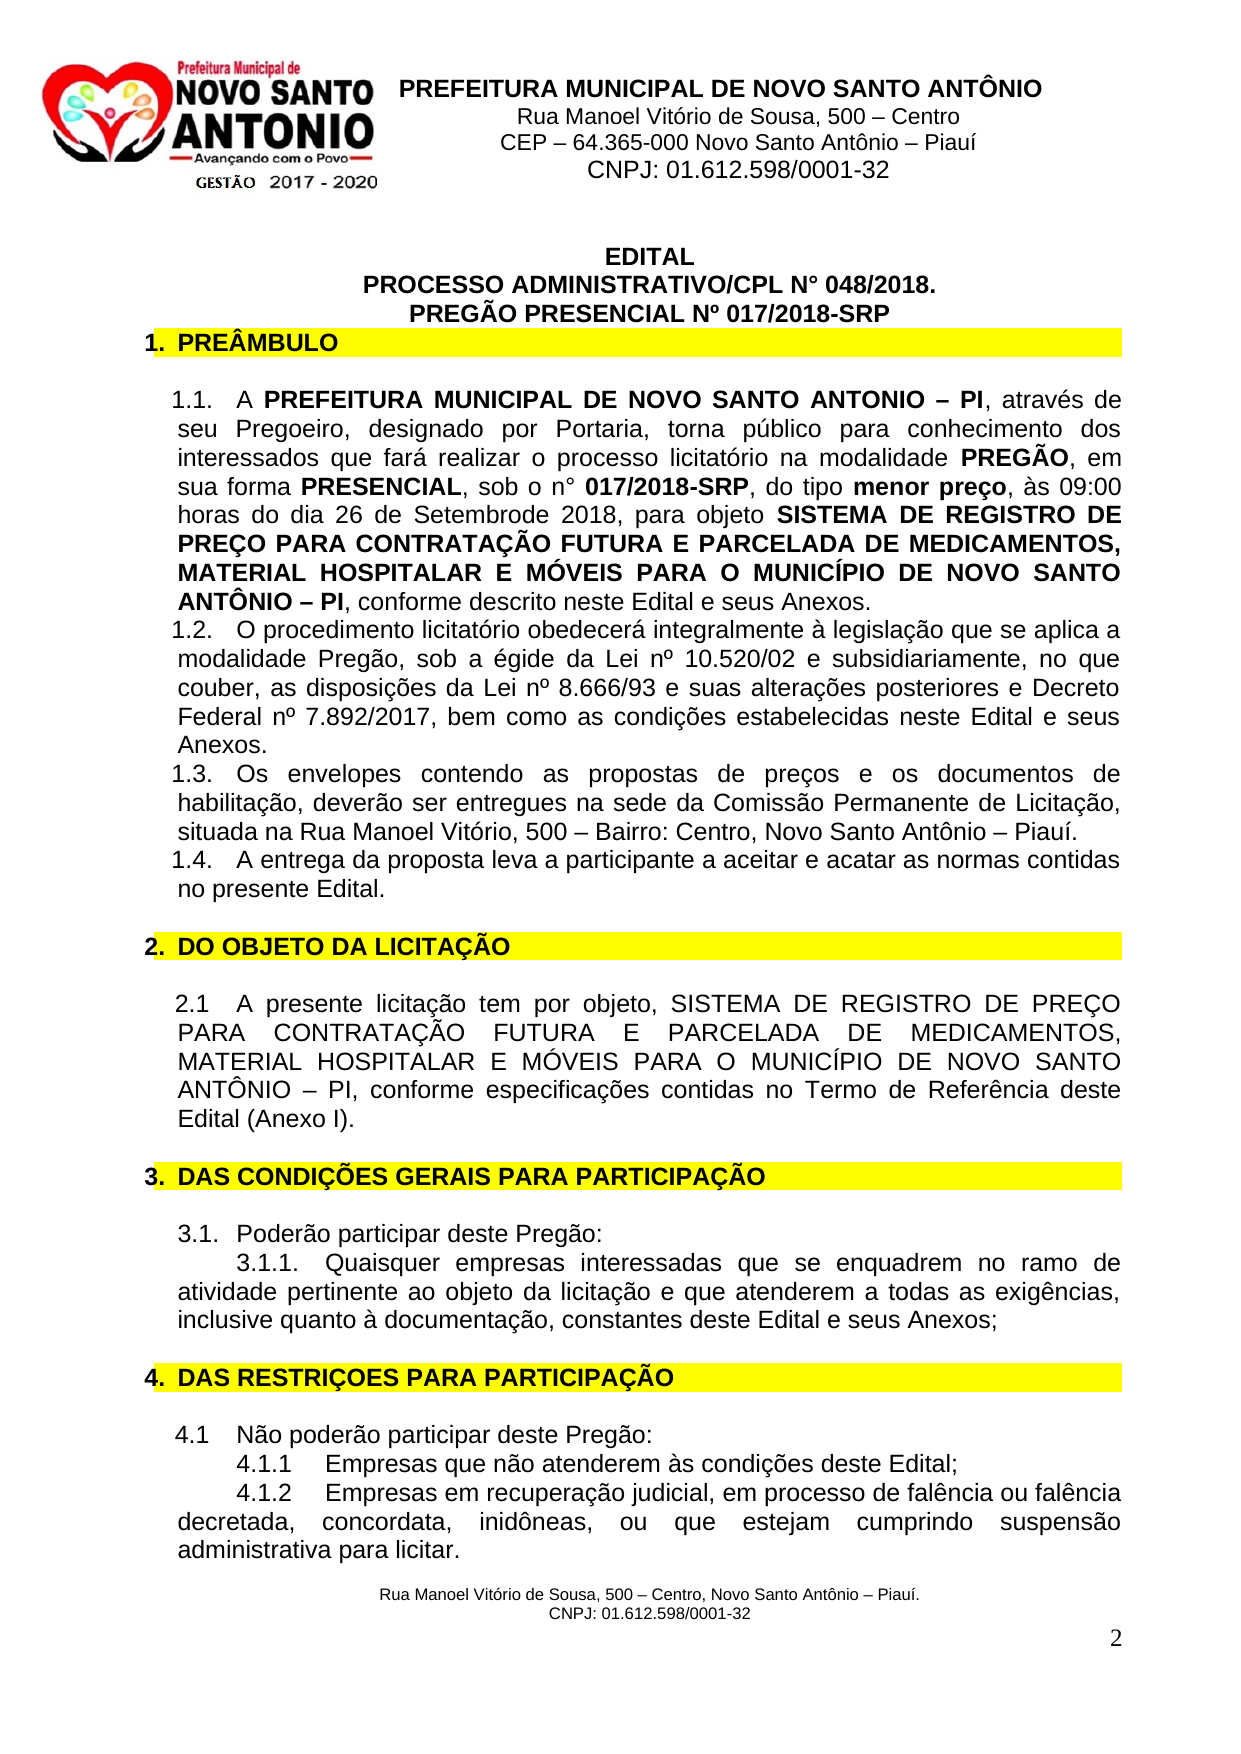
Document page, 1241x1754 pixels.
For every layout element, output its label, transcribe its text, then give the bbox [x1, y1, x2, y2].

text EDITAL [177, 242, 1122, 270]
list A entrega da proposta leva a participante a aceitar e acatar as normas contidas no presente Edital. [177, 845, 1122, 903]
list DAS CONDIÇÕES GERAIS PARA PARTICIPAÇÃO [154, 1162, 1122, 1190]
list DAS RESTRIÇOES PARA PARTICIPAÇÃO [154, 1363, 1122, 1392]
picture [37, 48, 385, 202]
list O procedimento licitatório obedecerá integralmente à legislação que se aplica a modalidade Pregão, sob a égide da Lei nº 10.520/02 e subsidiariamente, no que couber, as disposições da Lei nº 8.666/93 e suas alterações posteriores e Decreto Federal nº 7.892/2017, bem como as condições estabelecidas neste Edital e seus Anexos. [177, 615, 1122, 759]
list Empresas em recuperação judicial, em processo de falência ou falência decretada, concordata, inidôneas, ou que estejam cumprindo suspensão administrativa para licitar. [177, 1478, 1122, 1564]
list A presente licitação tem por objeto, SISTEMA DE REGISTRO DE PREÇO PARA CONTRATAÇÃO FUTURA E PARCELADA DE MEDICAMENTOS, MATERIAL HOSPITALAR E MÓVEIS PARA O MUNICÍPIO DE NOVO SANTO ANTÔNIO – PI, conforme especificações contidas no Termo de Referência deste Edital (Anexo I). [177, 989, 1122, 1133]
text 3.1. Poderão participar deste Pregão: [177, 1219, 1122, 1248]
list A PREFEITURA MUNICIPAL DE NOVO SANTO ANTONIO – PI, através de seu Pregoeiro, designado por Portaria, torna público para conhecimento dos interessados que fará realizar o processo licitatório na modalidade PREGÃO, em sua forma PRESENCIAL, sob o n° 017/2018-SRP, do tipo menor preço, às 09:00 horas do dia 26 de Setembrode 2018, para objeto SISTEMA DE REGISTRO DE PREÇO PARA CONTRATAÇÃO FUTURA E PARCELADA DE MEDICAMENTOS, MATERIAL HOSPITALAR E MÓVEIS PARA O MUNICÍPIO DE NOVO SANTO ANTÔNIO – PI, conforme descrito neste Edital e seus Anexos. [177, 385, 1122, 615]
text PREGÃO PRESENCIAL Nº 017/2018-SRP [177, 299, 1122, 328]
list Os envelopes contendo as propostas de preços e os documentos de habilitação, deverão ser entregues na sede da Comissão Permanente de Licitação, situada na Rua Manoel Vitório, 500 – Bairro: Centro, Novo Santo Antônio – Piauí. [177, 759, 1122, 845]
text 3.1.1. Quaisquer empresas interessadas que se enquadrem no ramo de atividade pertinente ao objeto da licitação e que atenderem a todas as exigências, inclusive quanto à documentação, constantes deste Edital e seus Anexos; [177, 1248, 1122, 1334]
list DO OBJETO DA LICITAÇÃO [154, 932, 1122, 960]
list PREÂMBULO [154, 328, 1122, 357]
list Empresas que não atenderem às condições deste Edital; [177, 1449, 1122, 1478]
list Não poderão participar deste Pregão: [177, 1420, 1122, 1449]
text PROCESSO ADMINISTRATIVO/CPL N° 048/2018. [177, 270, 1122, 299]
